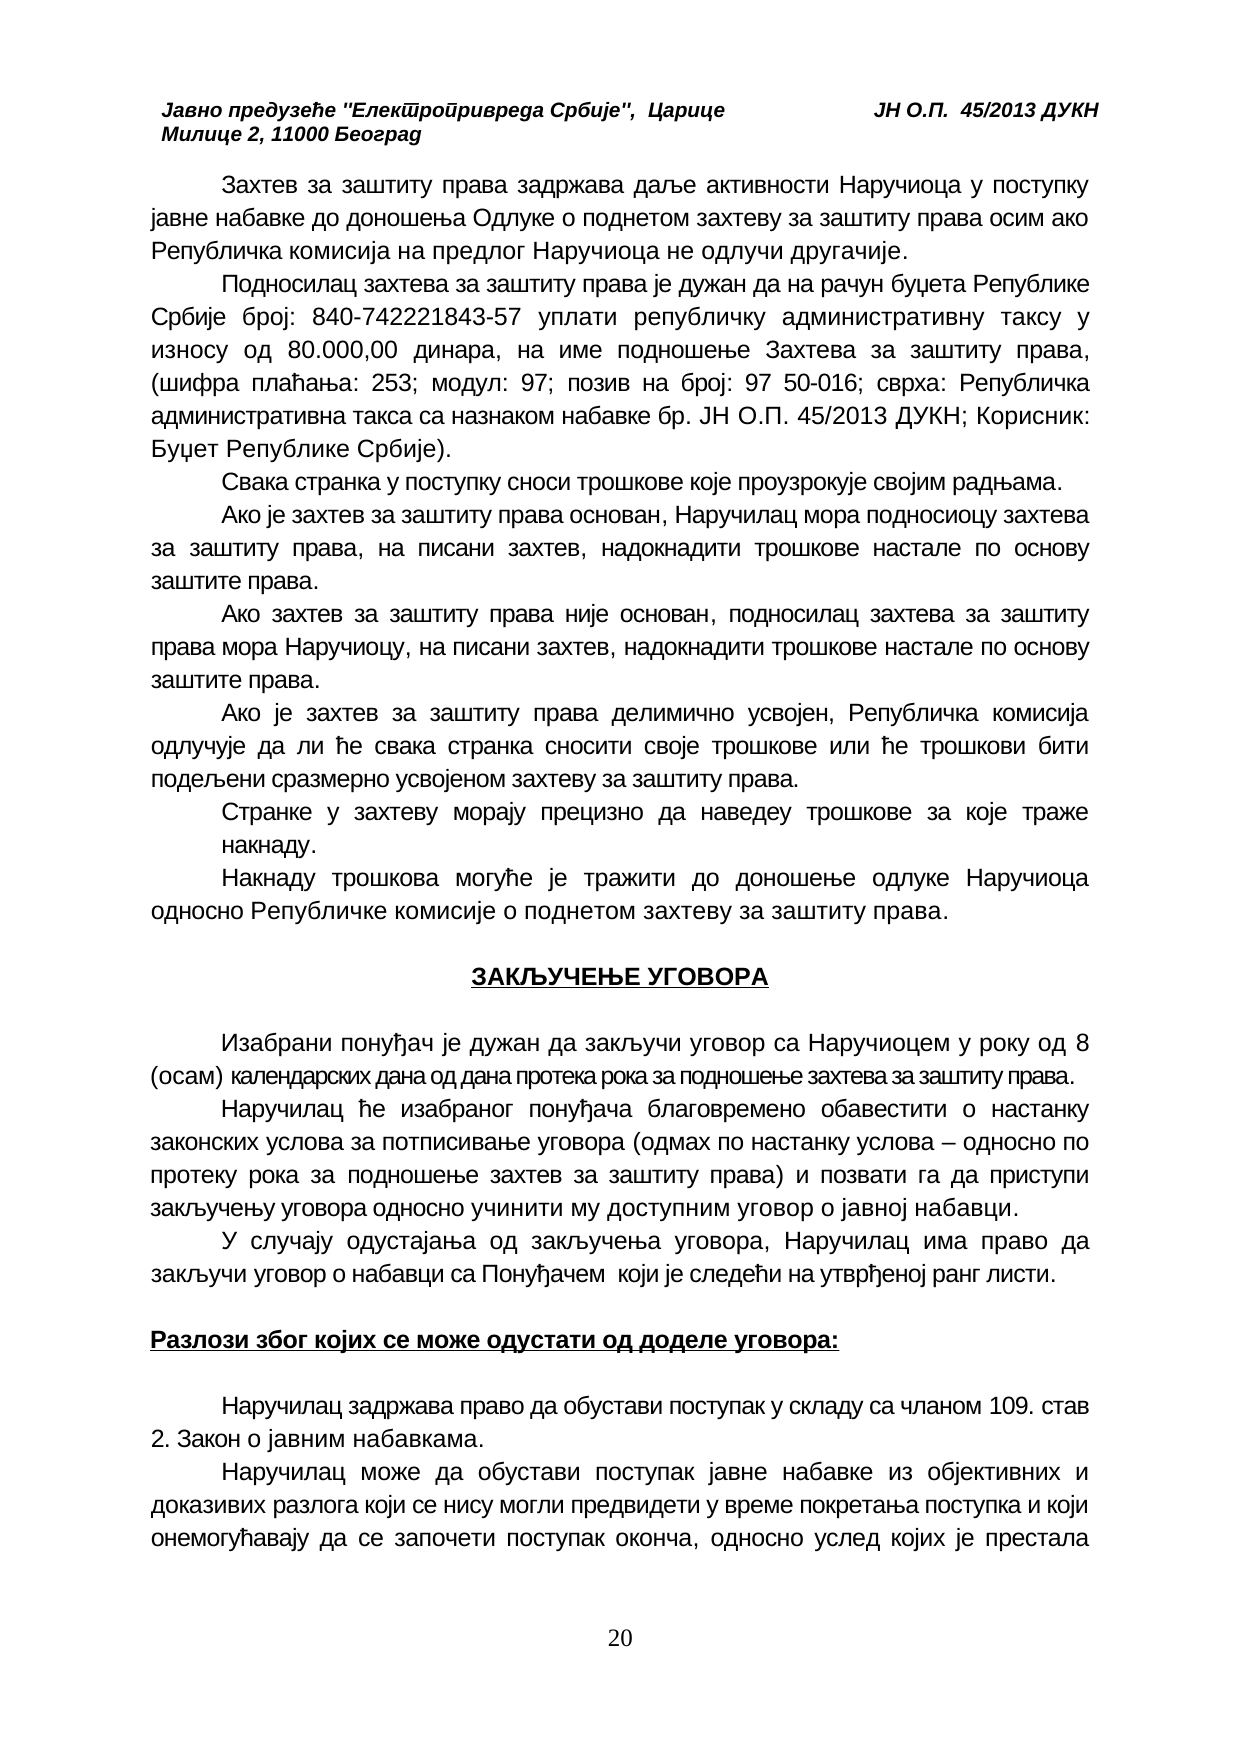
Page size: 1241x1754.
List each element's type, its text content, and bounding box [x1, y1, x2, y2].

text Изабрани понуђач је дужан да закључи уговор са Наручиоцем у року од 8 (осам) календарских дана од дана протека рока за подношење захтева за заштиту права. [150, 1028, 1090, 1090]
text Ако је захтев за заштиту права делимично усвојен, Републичка комисија одлучује да ли ће свака странка сносити своје трошкове или ће трошкови бити подељени сразмерно усвојеном захтеву за заштиту права. [151, 698, 1090, 793]
text Ако је захтев за заштиту права основан, Наручилац мора подносиоцу захтева за заштиту права, на писани захтев, надокнадити трошкове настале по основу заштите права. [151, 500, 1090, 594]
text Наручилац задржава право да обустави поступак у складу са чланом 109. став 2. Закон о јавним набавкама. [151, 1391, 1090, 1453]
text Подносилац захтева за заштиту права је дужан да на рачун буџета Републике Србије број: 840-742221843-57 уплати републичку административну таксу у износу од 80.000,00 динара, на име подношење Захтева за заштиту права, (шифра плаћања: 253; модул: 97; позив на број: 97 50-016; сврха: Републичка административна такса са назнаком набавке бр. ЈН О.П. 45/2013 ДУКН; Корисник: Буџет Републике Србије). [151, 269, 1090, 462]
text Захтев за заштиту права задржава даље активности Наручиоца у поступку јавне набавке до доношења Одлуке о поднетом захтеву за заштиту права осим ако Републичка комисија на предлог Наручиоца не одлучи другачије. [151, 169, 1090, 264]
text Разлози због којих се може одустати од доделе уговора: [150, 1325, 1090, 1354]
text Наручилац ће изабраног понуђача благовремено обавестити о настанку законских услова за потписивање уговора (одмах по настанку услова – односно по протеку рока за подношење захтев за заштиту права) и позвати га да приступи закључењу уговора односно учинити му доступним уговор о јавној набавци. [150, 1094, 1090, 1222]
text Странке у захтеву морају прецизно да наведеу трошкове за које траже накнаду. [221, 797, 1090, 859]
text ЗАКЉУЧЕЊЕ УГОВОРА [150, 962, 1090, 991]
text Накнаду трошкова могуће је тражити до доношење одлуке Наручиоца односно Републичке комисије о поднетом захтеву за заштиту права. [151, 863, 1090, 925]
text Свака странка у поступку сноси трошкове које проузрокује својим радњама. [221, 467, 1090, 496]
text У случају одустајања од закључења уговора, Наручилац има право да закључи уговор о набавци са Понуђачем који је следећи на утврђеној ранг листи. [151, 1226, 1090, 1288]
text Ако захтев за заштиту права није основан, подносилац захтева за заштиту права мора Наручиоцу, на писани захтев, надокнадити трошкове настале по основу заштите права. [151, 599, 1090, 694]
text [151, 1457, 1090, 1552]
